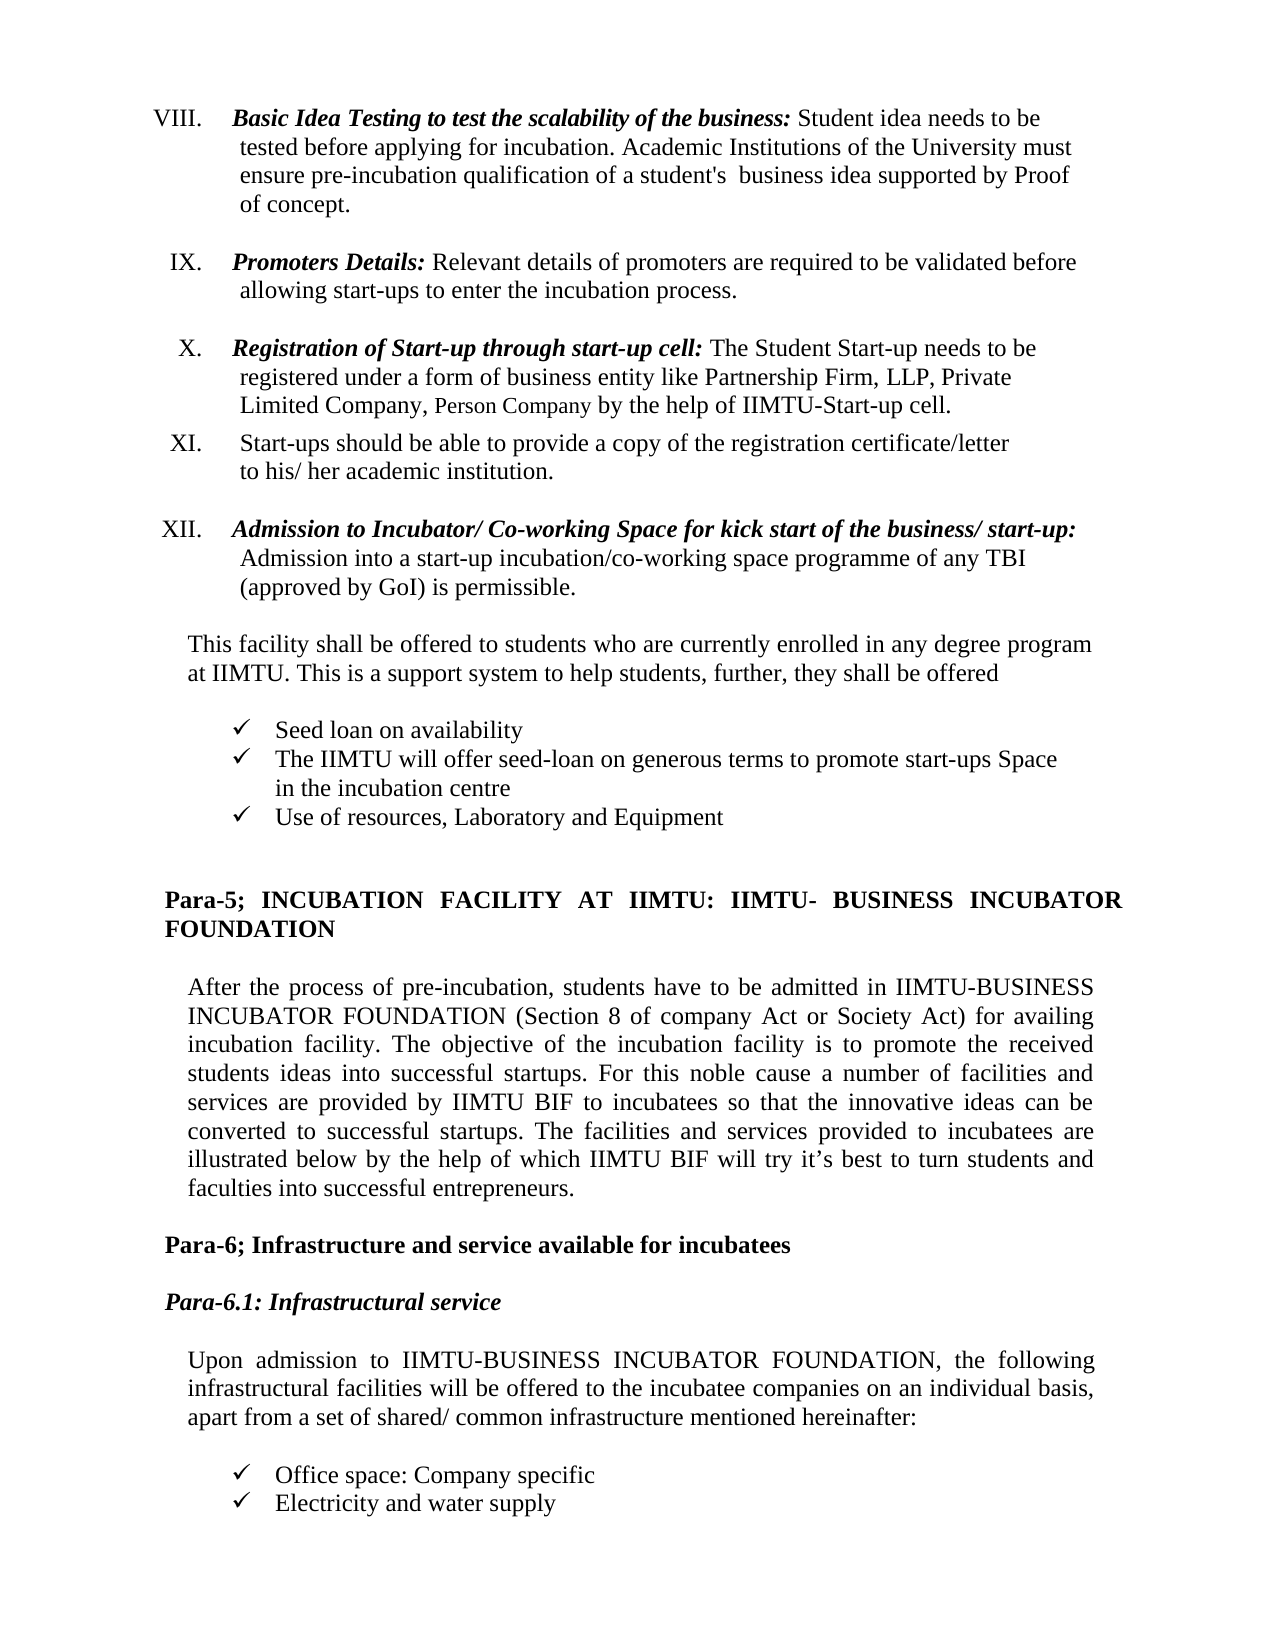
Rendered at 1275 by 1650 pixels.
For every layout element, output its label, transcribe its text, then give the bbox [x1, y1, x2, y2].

subtitle Para-6.1: Infrastructural service [164, 1287, 1123, 1316]
list Admission to Incubator/ Co-working Space for kick start of the business/ start-up: Admission into a start-up incubation/co-working space programme of any TBI (approved by GoI) is permissible. [202, 514, 1093, 601]
subtitle Para-5; Incubation facility at IIMTU: IIMTU- Business incubator foundation [164, 886, 1123, 943]
subtitle Para-6; Infrastructure and service available for incubatees [164, 1230, 1123, 1258]
text After the process of pre-incubation, students have to be admitted in IIMTU-BUSINESS INCUBATOR FOUNDATION (Section 8 of company Act or Society Act) for availing incubation facility. The objective of the incubation facility is to promote the received students ideas into successful startups. For this noble cause a number of facilities and services are provided by IIMTU BIF to incubatees so that the innovative ideas can be converted to successful startups. The facilities and services provided to incubatees are illustrated below by the help of which IIMTU BIF will try it’s best to turn students and faculties into successful entrepreneurs. [187, 972, 1095, 1202]
list Office space: Company specific [231, 1460, 1123, 1488]
list Electricity and water supply [231, 1488, 1123, 1517]
text Upon admission to IIMTU-BUSINESS INCUBATOR FOUNDATION, the following infrastructural facilities will be offered to the incubatee companies on an individual basis, apart from a set of shared/ common infrastructure mentioned hereinafter: [187, 1345, 1096, 1431]
list Basic Idea Testing to test the scalability of the business: Student idea needs to be tested before applying for incubation. Academic Institutions of the University must ensure pre-incubation qualification of a student's business idea supported by Proof of concept. [202, 103, 1093, 218]
list Registration of Start-up through start-up cell: The Student Start-up needs to be registered under a form of business entity like Partnership Firm, LLP, Private Limited Company, Person Company by the help of IIMTU-Start-up cell. [202, 333, 1094, 419]
list The IIMTU will offer seed-loan on generous terms to promote start-ups Space in the incubation centre [231, 744, 1075, 802]
text This facility shall be offered to students who are currently enrolled in any degree program at IIMTU. This is a support system to help students, further, they shall be offered [187, 629, 1094, 687]
list Use of resources, Laboratory and Equipment [231, 802, 1123, 830]
list Seed loan on availability [231, 715, 1123, 744]
list Promoters Details: Relevant details of promoters are required to be validated before allowing start-ups to enter the incubation process. [202, 247, 1094, 304]
list Start-ups should be able to provide a copy of the registration certificate/letter to his/ her academic institution. [202, 429, 1023, 485]
